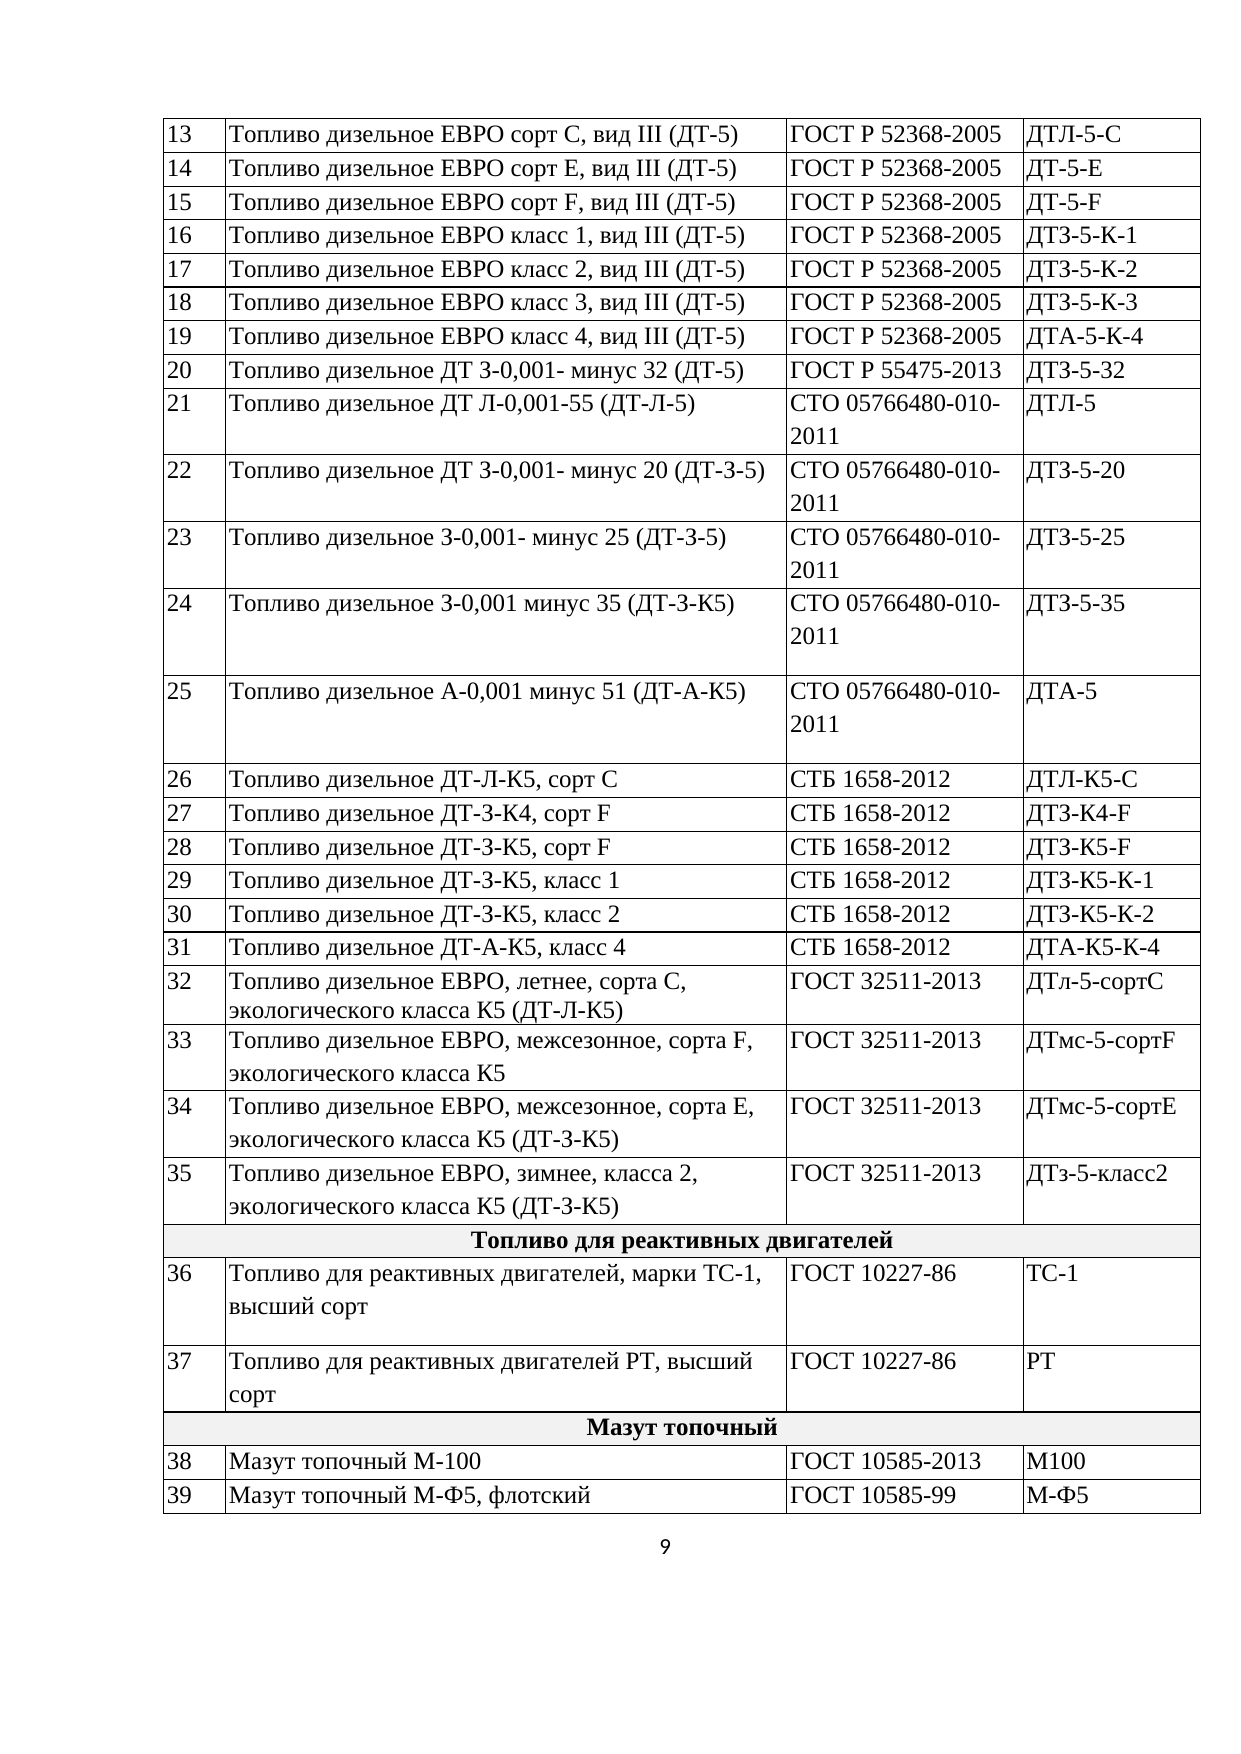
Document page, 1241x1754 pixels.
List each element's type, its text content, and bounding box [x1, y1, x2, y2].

table_cell [164, 865, 225, 898]
table_cell РТ [1024, 1346, 1200, 1411]
table_cell [164, 187, 225, 219]
table_cell ГОСТ 10227-86 [787, 1258, 1023, 1345]
table_cell ТС-1 [1024, 1258, 1200, 1345]
table_cell Топливо дизельное ЕВРО класс 2, вид III (ДТ-5) [226, 254, 786, 286]
table_cell Топливо дизельное З-0,001 минус 35 (ДТ-З-К5) [226, 589, 786, 675]
table_cell ГОСТ 10585-2013 [787, 1446, 1023, 1479]
table_cell ГОСТ 32511-2013 [787, 966, 1023, 1024]
table_cell ДТ-5-F [1024, 187, 1200, 219]
table_cell ДТА-К5-К-4 [1024, 933, 1200, 965]
table_cell Топливо дизельное ДТ-З-К4, сорт F [226, 798, 786, 831]
table_cell [164, 589, 225, 675]
table_cell М-Ф5 [1024, 1480, 1200, 1512]
table_cell М100 [1024, 1446, 1200, 1479]
table_cell СТБ 1658-2012 [787, 899, 1023, 931]
table_cell Топливо для реактивных двигателей [164, 1225, 1200, 1257]
table_cell ГОСТ Р 55475-2013 [787, 355, 1023, 387]
table_cell СТО 05766480-010-2011 [787, 455, 1023, 521]
table_cell [164, 119, 225, 152]
table_cell [164, 389, 225, 454]
table_cell Топливо дизельное З-0,001- минус 25 (ДТ-З-5) [226, 522, 786, 587]
table_cell ГОСТ 32511-2013 [787, 1091, 1023, 1157]
table_cell [164, 764, 225, 797]
table_cell ДТЗ-К4-F [1024, 798, 1200, 831]
table_cell ГОСТ Р 52368-2005 [787, 254, 1023, 286]
table_cell [164, 966, 225, 1024]
table_cell Топливо дизельное ДТ З-0,001- минус 20 (ДТ-З-5) [226, 455, 786, 521]
table_cell СТО 05766480-010-2011 [787, 589, 1023, 675]
table_cell Топливо дизельное ЕВРО, зимнее, класса 2, экологического класса К5 (ДТ-З-К5) [226, 1158, 786, 1224]
table_cell ДТА-5 [1024, 676, 1200, 763]
table_cell [164, 1346, 225, 1411]
table_cell [164, 899, 225, 931]
table_cell ГОСТ Р 52368-2005 [787, 153, 1023, 186]
table_cell [164, 254, 225, 286]
table_cell [164, 1258, 225, 1345]
table_cell [164, 522, 225, 587]
table_cell Топливо дизельное ЕВРО сорт F, вид III (ДТ-5) [226, 187, 786, 219]
table_cell Топливо дизельное ДТ Л-0,001-55 (ДТ-Л-5) [226, 389, 786, 454]
table_cell ДТ-5-E [1024, 153, 1200, 186]
table_cell Топливо дизельное ЕВРО, летнее, сорта С, экологического класса К5 (ДТ-Л-К5) [226, 966, 786, 1024]
table_cell Топливо дизельное ЕВРО класс 4, вид III (ДТ-5) [226, 321, 786, 354]
table_cell СТО 05766480-010-2011 [787, 676, 1023, 763]
table_cell ГОСТ Р 52368-2005 [787, 119, 1023, 152]
table_cell ГОСТ 32511-2013 [787, 1158, 1023, 1224]
table_cell ДТЗ-5-20 [1024, 455, 1200, 521]
table_cell ДТЛ-5-С [1024, 119, 1200, 152]
table_cell ДТмс-5-сортЕ [1024, 1091, 1200, 1157]
table_cell Топливо дизельное ДТ-З-К5, сорт F [226, 832, 786, 864]
table_cell [164, 455, 225, 521]
table_cell Топливо дизельное ДТ-Л-К5, сорт С [226, 764, 786, 797]
table_cell ДТЗ-К5-F [1024, 832, 1200, 864]
table_cell ГОСТ Р 52368-2005 [787, 220, 1023, 253]
table_cell СТБ 1658-2012 [787, 933, 1023, 965]
table_cell Топливо дизельное ЕВРО сорт С, вид III (ДТ-5) [226, 119, 786, 152]
table_cell ГОСТ Р 52368-2005 [787, 288, 1023, 320]
table_cell ДТА-5-К-4 [1024, 321, 1200, 354]
table_cell ДТЗ-5-25 [1024, 522, 1200, 587]
table_cell СТО 05766480-010-2011 [787, 522, 1023, 587]
table_cell СТБ 1658-2012 [787, 798, 1023, 831]
table_cell ДТЗ-5-К-2 [1024, 254, 1200, 286]
table_cell Топливо дизельное ДТ-А-К5, класс 4 [226, 933, 786, 965]
table_cell ДТЗ-5-К-1 [1024, 220, 1200, 253]
table_cell ДТл-5-сортС [1024, 966, 1200, 1024]
table_cell ГОСТ Р 52368-2005 [787, 321, 1023, 354]
table_cell [164, 288, 225, 320]
table_cell [164, 1446, 225, 1479]
table_cell [164, 321, 225, 354]
table_cell [164, 355, 225, 387]
table_cell Мазут топочный М-100 [226, 1446, 786, 1479]
table_cell СТБ 1658-2012 [787, 865, 1023, 898]
table_cell Топливо дизельное ЕВРО класс 1, вид III (ДТ-5) [226, 220, 786, 253]
table_cell [164, 153, 225, 186]
table_cell [164, 1480, 225, 1512]
table_cell ГОСТ 10227-86 [787, 1346, 1023, 1411]
table_cell [164, 1158, 225, 1224]
table_cell Топливо дизельное ДТ З-0,001- минус 32 (ДТ-5) [226, 355, 786, 387]
table_cell ДТЗ-5-К-3 [1024, 288, 1200, 320]
table_cell [164, 832, 225, 864]
table_cell ДТЗ-К5-К-1 [1024, 865, 1200, 898]
table_cell ДТЗ-5-32 [1024, 355, 1200, 387]
table_cell ДТЛ-К5-С [1024, 764, 1200, 797]
table_cell ДТмс-5-сортF [1024, 1025, 1200, 1090]
table_cell Мазут топочный М-Ф5, флотский [226, 1480, 786, 1512]
table_cell ДТЗ-5-35 [1024, 589, 1200, 675]
table_cell [164, 933, 225, 965]
table_cell ДТз-5-класс2 [1024, 1158, 1200, 1224]
table_cell Топливо для реактивных двигателей, марки ТС-1, высший сорт [226, 1258, 786, 1345]
table_cell СТБ 1658-2012 [787, 764, 1023, 797]
table_cell Топливо для реактивных двигателей РТ, высший сорт [226, 1346, 786, 1411]
table_cell СТО 05766480-010-2011 [787, 389, 1023, 454]
table_cell Топливо дизельное ЕВРО класс 3, вид III (ДТ-5) [226, 288, 786, 320]
table_cell СТБ 1658-2012 [787, 832, 1023, 864]
table_cell Мазут топочный [164, 1413, 1200, 1445]
table_cell Топливо дизельное ДТ-З-К5, класс 1 [226, 865, 786, 898]
table_cell Топливо дизельное ДТ-З-К5, класс 2 [226, 899, 786, 931]
table_cell ГОСТ 10585-99 [787, 1480, 1023, 1512]
table_cell ГОСТ 32511-2013 [787, 1025, 1023, 1090]
table_cell [164, 1091, 225, 1157]
table_cell [164, 798, 225, 831]
table_cell [164, 220, 225, 253]
table_cell ДТЛ-5 [1024, 389, 1200, 454]
table_cell ДТЗ-К5-К-2 [1024, 899, 1200, 931]
table_cell [164, 1025, 225, 1090]
table_cell [164, 676, 225, 763]
table_cell Топливо дизельное ЕВРО, межсезонное, сорта F, экологического класса К5 [226, 1025, 786, 1090]
table_cell Топливо дизельное ЕВРО, межсезонное, сорта E, экологического класса К5 (ДТ-З-К5) [226, 1091, 786, 1157]
table_cell Топливо дизельное А-0,001 минус 51 (ДТ-А-К5) [226, 676, 786, 763]
table_cell ГОСТ Р 52368-2005 [787, 187, 1023, 219]
table_cell Топливо дизельное ЕВРО сорт E, вид III (ДТ-5) [226, 153, 786, 186]
